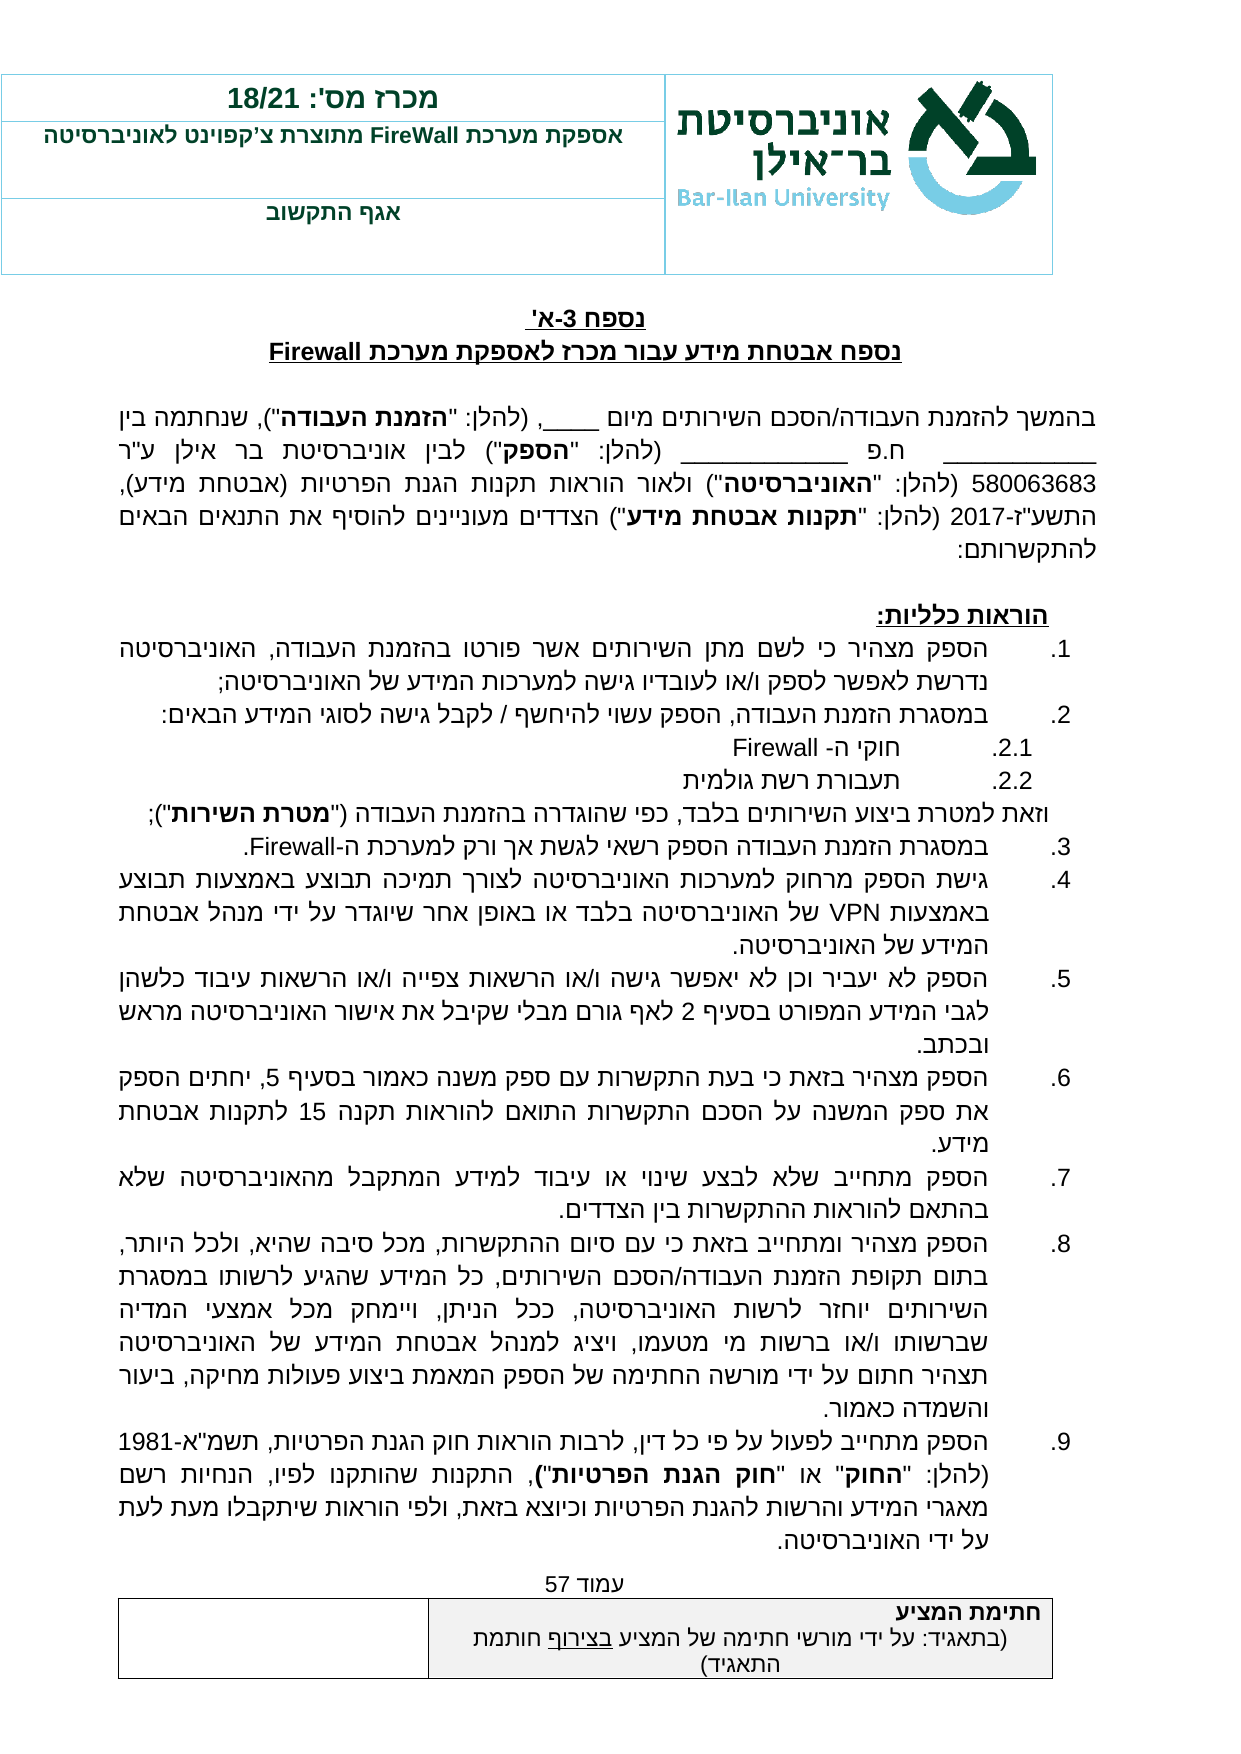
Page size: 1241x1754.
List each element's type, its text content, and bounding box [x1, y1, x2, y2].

text הוראות כלליות: [118, 601, 1048, 630]
list הספק לא יעביר וכן לא יאפשר גישה ו/או הרשאות צפייה ו/או הרשאות עיבוד כלשהן לגבי המידע המפורט בסעיף 2 לאף גורם מבלי שקיבל את אישור האוניברסיטה מראש ובכתב. [118, 964, 1050, 1059]
list תעבורת רשת גולמית [118, 766, 991, 795]
list במסגרת הזמנת העבודה הספק רשאי לגשת אך ורק למערכת ה-Firewall. [118, 832, 1050, 861]
list במסגרת הזמנת העבודה, הספק עשוי להיחשף / לקבל גישה לסוגי המידע הבאים: [118, 700, 1050, 729]
list הספק מצהיר ומתחייב בזאת כי עם סיום ההתקשרות, מכל סיבה שהיא, ולכל היותר, בתום תקופת הזמנת העבודה/הסכם השירותים, כל המידע שהגיע לרשותו במסגרת השירותים יוחזר לרשות האוניברסיטה, ככל הניתן, ויימחק מכל אמצעי המדיה שברשותו ו/או ברשות מי מטעמו, ויציג למנהל אבטחת המידע של האוניברסיטה תצהיר חתום על ידי מורשה החתימה של הספק המאמת ביצוע פעולות מחיקה, ביעור והשמדה כאמור. [118, 1228, 1050, 1422]
list גישת הספק מרחוק למערכות האוניברסיטה לצורך תמיכה תבוצע באמצעות תבוצע באמצעות VPN של האוניברסיטה בלבד או באופן אחר שיוגדר על ידי מנהל אבטחת המידע של האוניברסיטה. [118, 865, 1050, 960]
list הספק מצהיר כי לשם מתן השירותים אשר פורטו בהזמנת העבודה, האוניברסיטה נדרשת לאפשר לספק ו/או לעובדיו גישה למערכות המידע של האוניברסיטה; [118, 634, 1050, 696]
text נספח 3-א' [118, 304, 1053, 333]
text וזאת למטרת ביצוע השירותים בלבד, כפי שהוגדרה בהזמנת העבודה ("מטרת השירות"); [118, 799, 1050, 828]
list הספק מתחייב שלא לבצע שינוי או עיבוד למידע המתקבל מהאוניברסיטה שלא בהתאם להוראות ההתקשרות בין הצדדים. [118, 1162, 1050, 1224]
list הספק מצהיר בזאת כי בעת התקשרות עם ספק משנה כאמור בסעיף 5, יחתים הספק את ספק המשנה על הסכם התקשרות התואם להוראות תקנה 15 לתקנות אבטחת מידע. [118, 1063, 1050, 1158]
text בהמשך להזמנת העבודה/הסכם השירותים מיום ____, (להלן: "הזמנת העבודה"), שנחתמה בין ___________ ח.פ ____________ (להלן: "הספק") לבין אוניברסיטת בר אילן ע"ר 580063683 (להלן: "האוניברסיטה") ולאור הוראות תקנות הגנת הפרטיות (אבטחת מידע), התשע"ז-2017 (להלן: "תקנות אבטחת מידע") הצדדים מעוניינים להוסיף את התנאים הבאים להתקשרותם: [118, 403, 1097, 564]
picture [676, 80, 1037, 215]
list חוקי ה- Firewall [118, 733, 991, 762]
text נספח אבטחת מידע עבור מכרז לאספקת מערכת Firewall [118, 337, 1053, 366]
list הספק מתחייב לפעול על פי כל דין, לרבות הוראות חוק הגנת הפרטיות, תשמ"א-1981 (להלן: "החוק" או "חוק הגנת הפרטיות"), התקנות שהותקנו לפיו, הנחיות רשם מאגרי המידע והרשות להגנת הפרטיות וכיוצא בזאת, ולפי הוראות שיתקבלו מעת לעת על ידי האוניברסיטה. [118, 1427, 1050, 1554]
